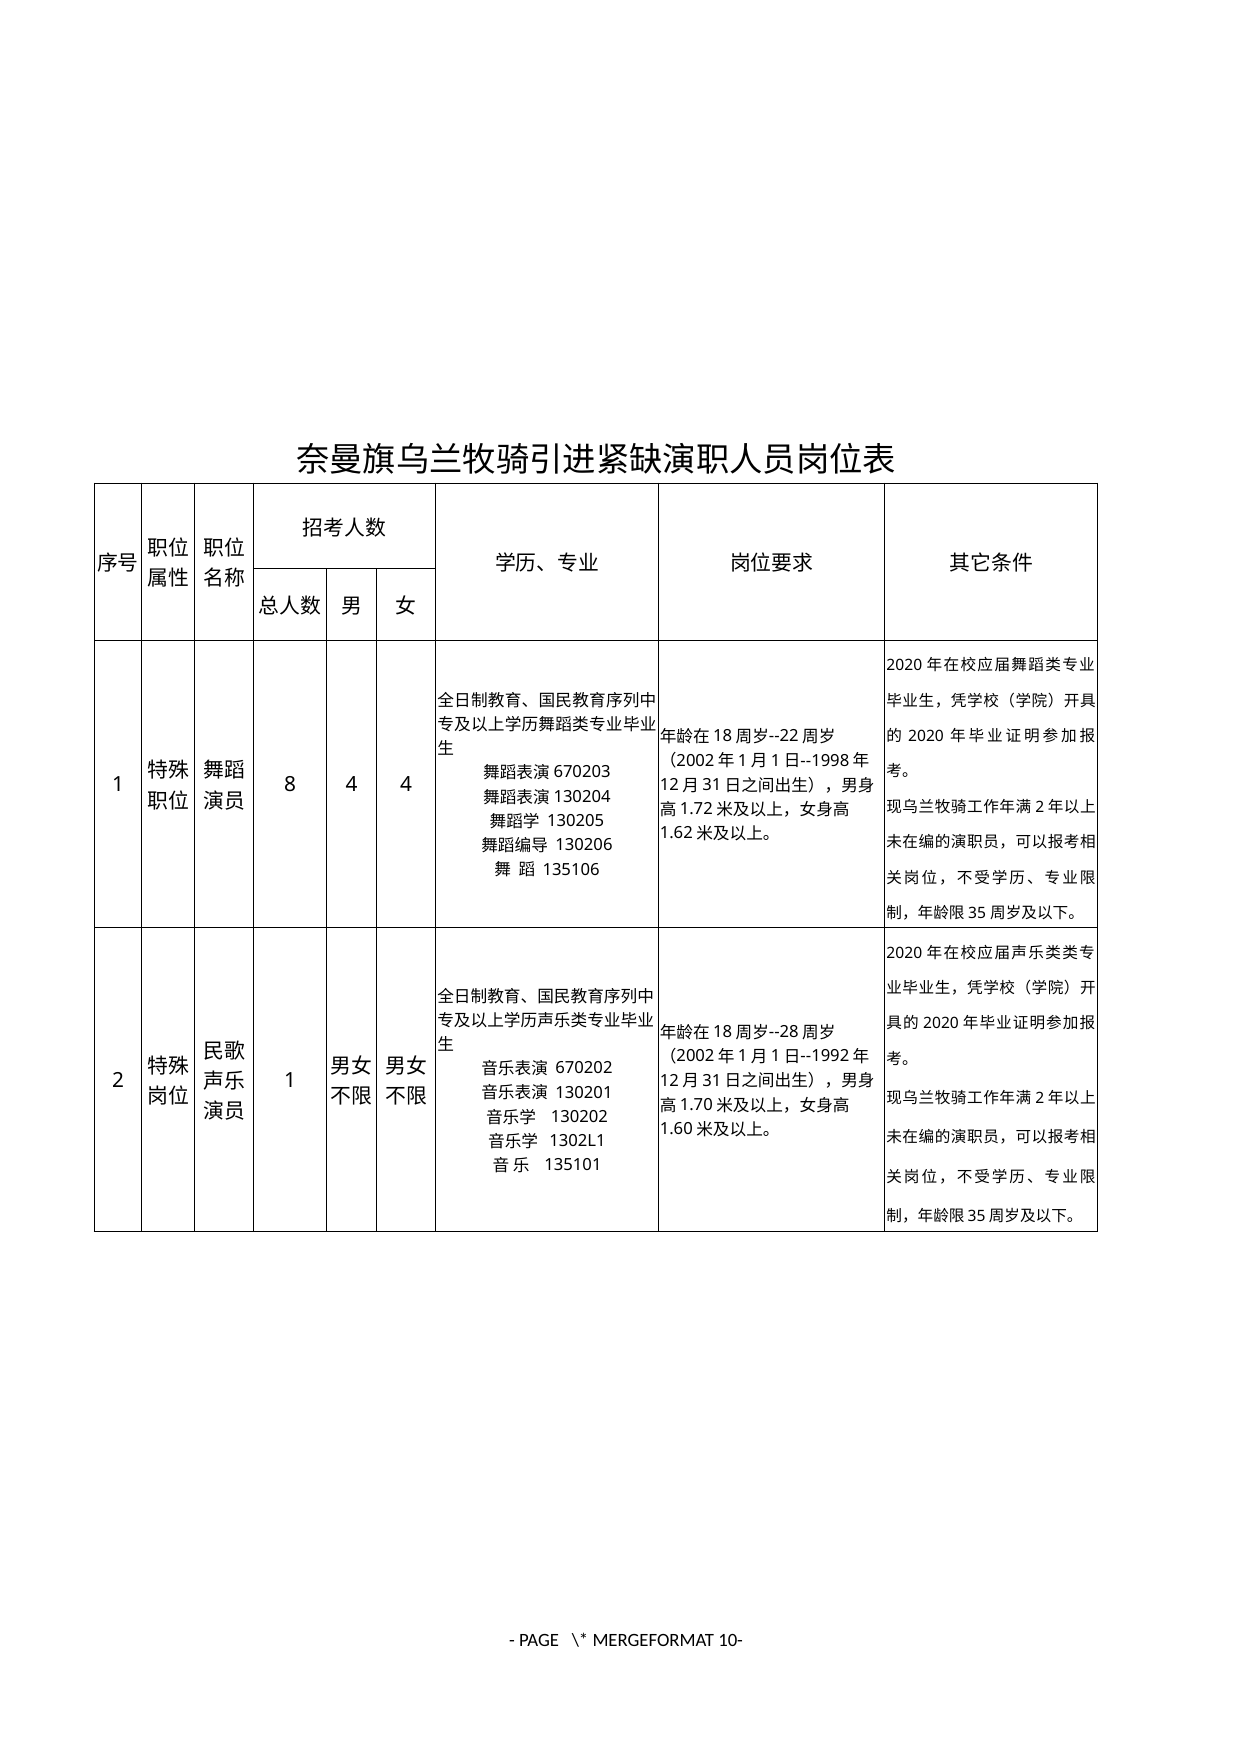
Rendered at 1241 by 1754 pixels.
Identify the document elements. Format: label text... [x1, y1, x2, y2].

table_cell 1 [95, 641, 141, 927]
table_cell 2020年在校应届声乐类类专业毕业生，凭学校（学院）开具的2020年毕业证明参加报考。 现乌兰牧骑工作年满2年以上未在编的演职员，可以报考相关岗位，不受学历、专业限制，年龄限35周岁及以下。 [885, 928, 1097, 1231]
table_cell 全日制教育、国民教育序列中专及以上学历声乐类专业毕业生 音乐表演 670202 音乐表演 130201 音乐学 130202 音乐学 1302L1 音 乐 135101 [436, 928, 658, 1231]
table_cell 学历、专业 [436, 484, 658, 639]
table_cell 总人数 [254, 569, 326, 639]
table_cell 2020年在校应届舞蹈类专业毕业生，凭学校（学院）开具的2020年毕业证明参加报考。 现乌兰牧骑工作年满2年以上未在编的演职员，可以报考相关岗位，不受学历、专业限制，年龄限 35 周岁及以下。 [885, 641, 1097, 927]
table_cell 2 [95, 928, 141, 1231]
table_cell 特殊岗位 [142, 928, 194, 1231]
table_cell 全日制教育、国民教育序列中专及以上学历舞蹈类专业毕业生 舞蹈表演 670203 舞蹈表演 130204 舞蹈学 130205 舞蹈编导 130206 舞 蹈 135106 [436, 641, 658, 927]
table_cell 1 [254, 928, 326, 1231]
table_cell 职位名称 [195, 484, 253, 639]
table_cell 招考人数 [254, 484, 435, 568]
table_cell 年龄在18周岁--28周岁（2002年1月1日--1992年12月31日之间出生），男身高1.70米及以上，女身高1.60米及以上。 [659, 928, 884, 1231]
table_cell 年龄在18周岁--22周岁（2002年1月1日--1998年12月31日之间出生），男身高1.72米及以上，女身高1.62米及以上。 [659, 641, 884, 927]
table_cell 岗位要求 [659, 484, 884, 639]
table_cell 8 [254, 641, 326, 927]
table_cell 4 [377, 641, 435, 927]
table_cell 职位属性 [142, 484, 194, 639]
table_cell 女 [377, 569, 435, 639]
table_cell 4 [327, 641, 376, 927]
table_cell 舞蹈演员 [195, 641, 253, 927]
table_header 奈曼旗乌兰牧骑引进紧缺演职人员岗位表 [94, 431, 1097, 482]
table_cell 男女不限 [377, 928, 435, 1231]
table_cell 其它条件 [885, 484, 1097, 639]
table_cell 序号 [95, 484, 141, 639]
table_cell 男 [327, 569, 376, 639]
table_cell 男女不限 [327, 928, 376, 1231]
table_cell 特殊职位 [142, 641, 194, 927]
table_cell 民歌声乐演员 [195, 928, 253, 1231]
